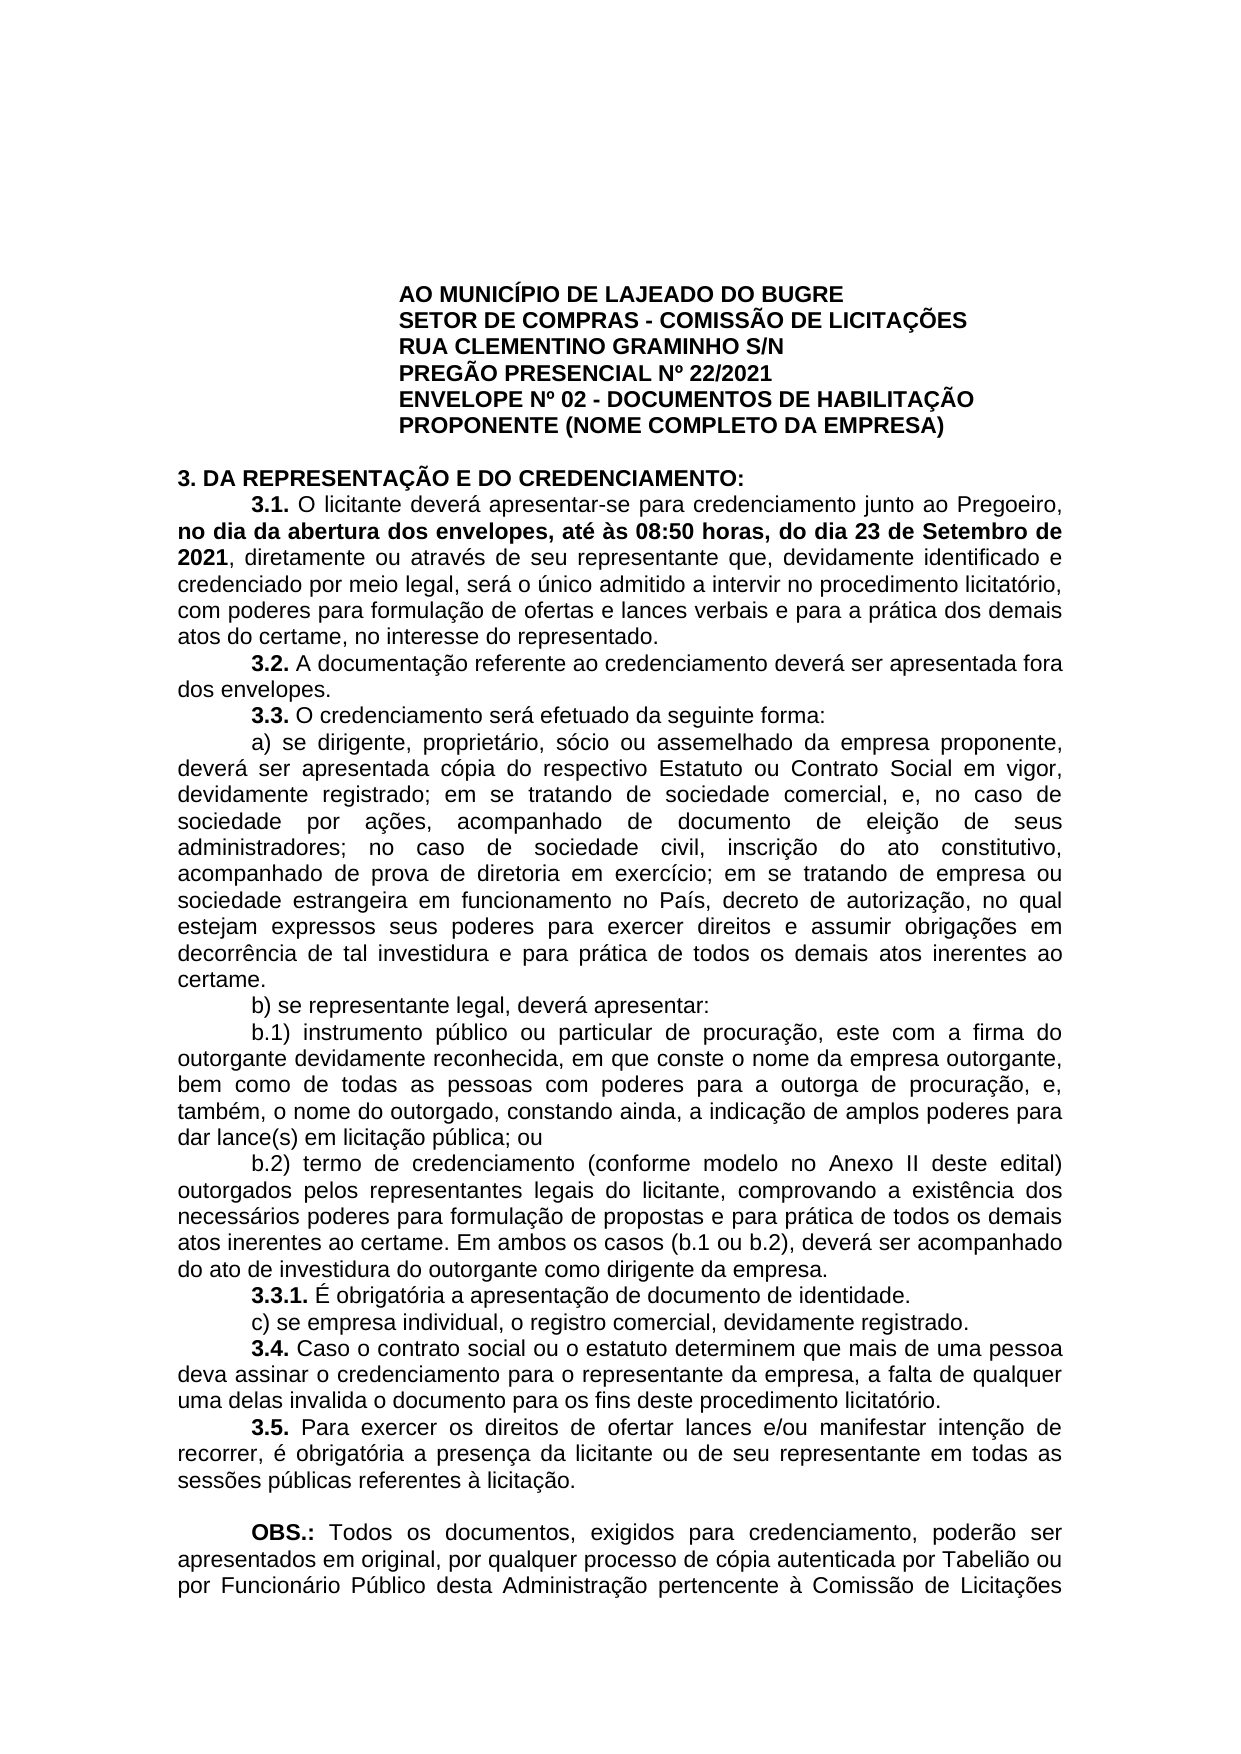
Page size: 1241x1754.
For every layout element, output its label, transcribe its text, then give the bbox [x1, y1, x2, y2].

text b.1) instrumento público ou particular de procuração, este com a firma do outorgante devidamente reconhecida, em que conste o nome da empresa outorgante, bem como de todas as pessoas com poderes para a outorga de procuração, e, também, o nome do outorgado, constando ainda, a indicação de amplos poderes para dar lance(s) em licitação pública; ou [177, 1018, 1063, 1150]
text 3.3. O credenciamento será efetuado da seguinte forma: [177, 702, 1063, 729]
text 3. DA REPRESENTAÇÃO E DO CREDENCIAMENTO: [177, 465, 1063, 491]
text RUA CLEMENTINO GRAMINHO S/N [177, 333, 1063, 360]
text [177, 1519, 1063, 1598]
text a) se dirigente, proprietário, sócio ou assemelhado da empresa proponente, deverá ser apresentada cópia do respectivo Estatuto ou Contrato Social em vigor, devidamente registrado; em se tratando de sociedade comercial, e, no caso de sociedade por ações, acompanhado de documento de eleição de seus administradores; no caso de sociedade civil, inscrição do ato constitutivo, acompanhado de prova de diretoria em exercício; em se tratando de empresa ou sociedade estrangeira em funcionamento no País, decreto de autorização, no qual estejam expressos seus poderes para exercer direitos e assumir obrigações em decorrência de tal investidura e para prática de todos os demais atos inerentes ao certame. [177, 729, 1063, 992]
text 3.4. Caso o contrato social ou o estatuto determinem que mais de uma pessoa deva assinar o credenciamento para o representante da empresa, a falta de qualquer uma delas invalida o documento para os fins deste procedimento licitatório. [177, 1335, 1063, 1414]
text b.2) termo de credenciamento (conforme modelo no Anexo II deste edital) outorgados pelos representantes legais do licitante, comprovando a existência dos necessários poderes para formulação de propostas e para prática de todos os demais atos inerentes ao certame. Em ambos os casos (b.1 ou b.2), deverá ser acompanhado do ato de investidura do outorgante como dirigente da empresa. [177, 1150, 1063, 1282]
text AO MUNICÍPIO DE LAJEADO DO BUGRE [177, 281, 1063, 307]
text 3.3.1. É obrigatória a apresentação de documento de identidade. [177, 1282, 1063, 1308]
text PROPONENTE (NOME COMPLETO DA EMPRESA) [177, 412, 1063, 439]
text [177, 307, 1063, 333]
text 3.5. Para exercer os direitos de ofertar lances e/ou manifestar intenção de recorrer, é obrigatória a presença da licitante ou de seu representante em todas as sessões públicas referentes à licitação. [177, 1414, 1063, 1493]
text 3.2. A documentação referente ao credenciamento deverá ser apresentada fora dos envelopes. [177, 649, 1063, 702]
text 3.1. O licitante deverá apresentar-se para credenciamento junto ao Pregoeiro, no dia da abertura dos envelopes, até às 08:50 horas, do dia 23 de Setembro de 2021, diretamente ou através de seu representante que, devidamente identificado e credenciado por meio legal, será o único admitido a intervir no procedimento licitatório, com poderes para formulação de ofertas e lances verbais e para a prática dos demais atos do certame, no interesse do representado. [177, 491, 1063, 649]
text c) se empresa individual, o registro comercial, devidamente registrado. [177, 1308, 1063, 1335]
text ENVELOPE Nº 02 - DOCUMENTOS DE HABILITAÇÃO [177, 386, 1063, 412]
text b) se representante legal, deverá apresentar: [177, 992, 1063, 1018]
text PREGÃO PRESENCIAL Nº 22/2021 [177, 360, 1063, 386]
